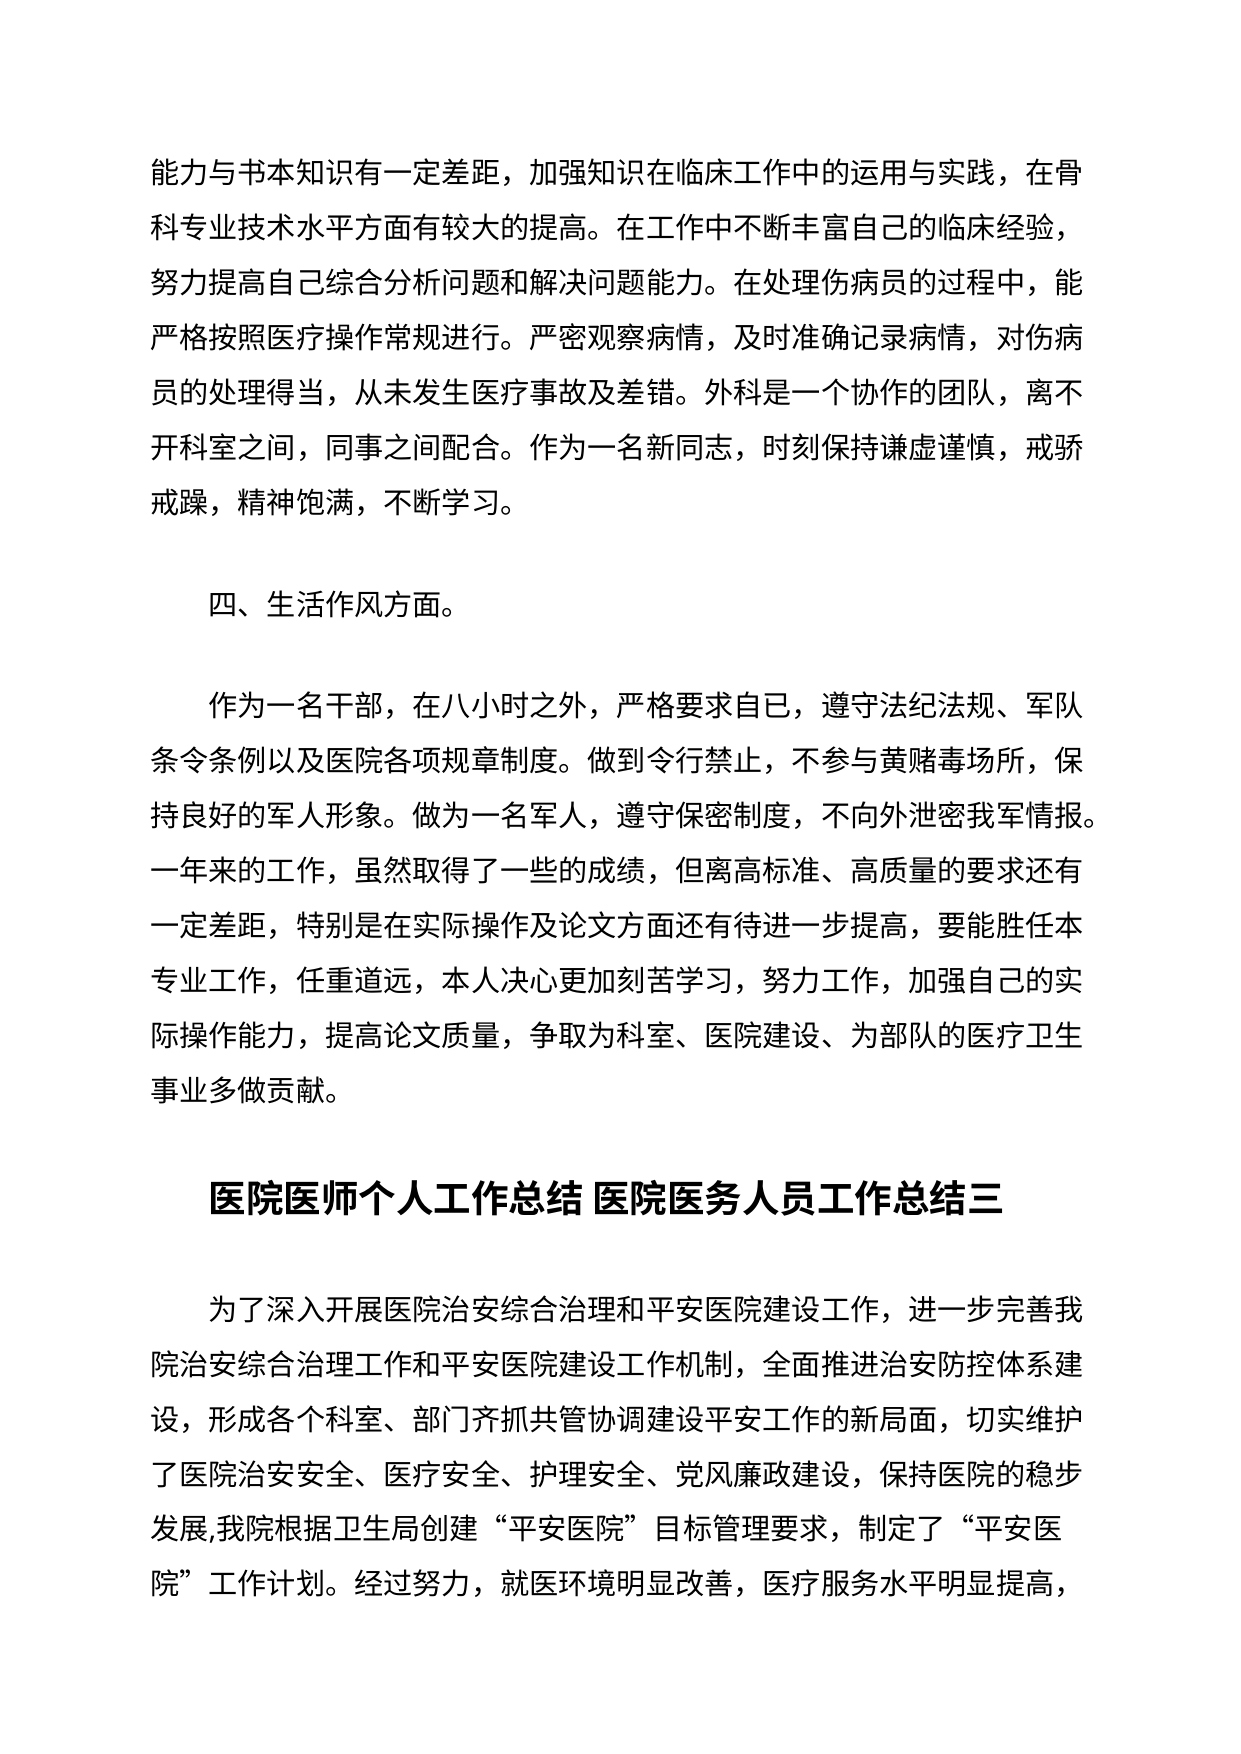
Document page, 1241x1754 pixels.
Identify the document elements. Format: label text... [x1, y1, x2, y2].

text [150, 1286, 1090, 1603]
text 医院医师个人工作总结 医院医务人员工作总结三 [150, 1169, 1090, 1223]
text 四、生活作风方面。 [150, 581, 1090, 623]
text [150, 150, 1090, 522]
text 作为一名干部，在八小时之外，严格要求自已，遵守法纪法规、军队条令条例以及医院各项规章制度。做到令行禁止，不参与黄赌毒场所，保持良好的军人形象。做为一名军人，遵守保密制度，不向外泄密我军情报。一年来的工作，虽然取得了一些的成绩，但离高标准、高质量的要求还有一定差距，特别是在实际操作及论文方面还有待进一步提高，要能胜任本专业工作，任重道远，本人决心更加刻苦学习，努力工作，加强自己的实际操作能力，提高论文质量，争取为科室、医院建设、为部队的医疗卫生事业多做贡献。 [150, 683, 1090, 1109]
